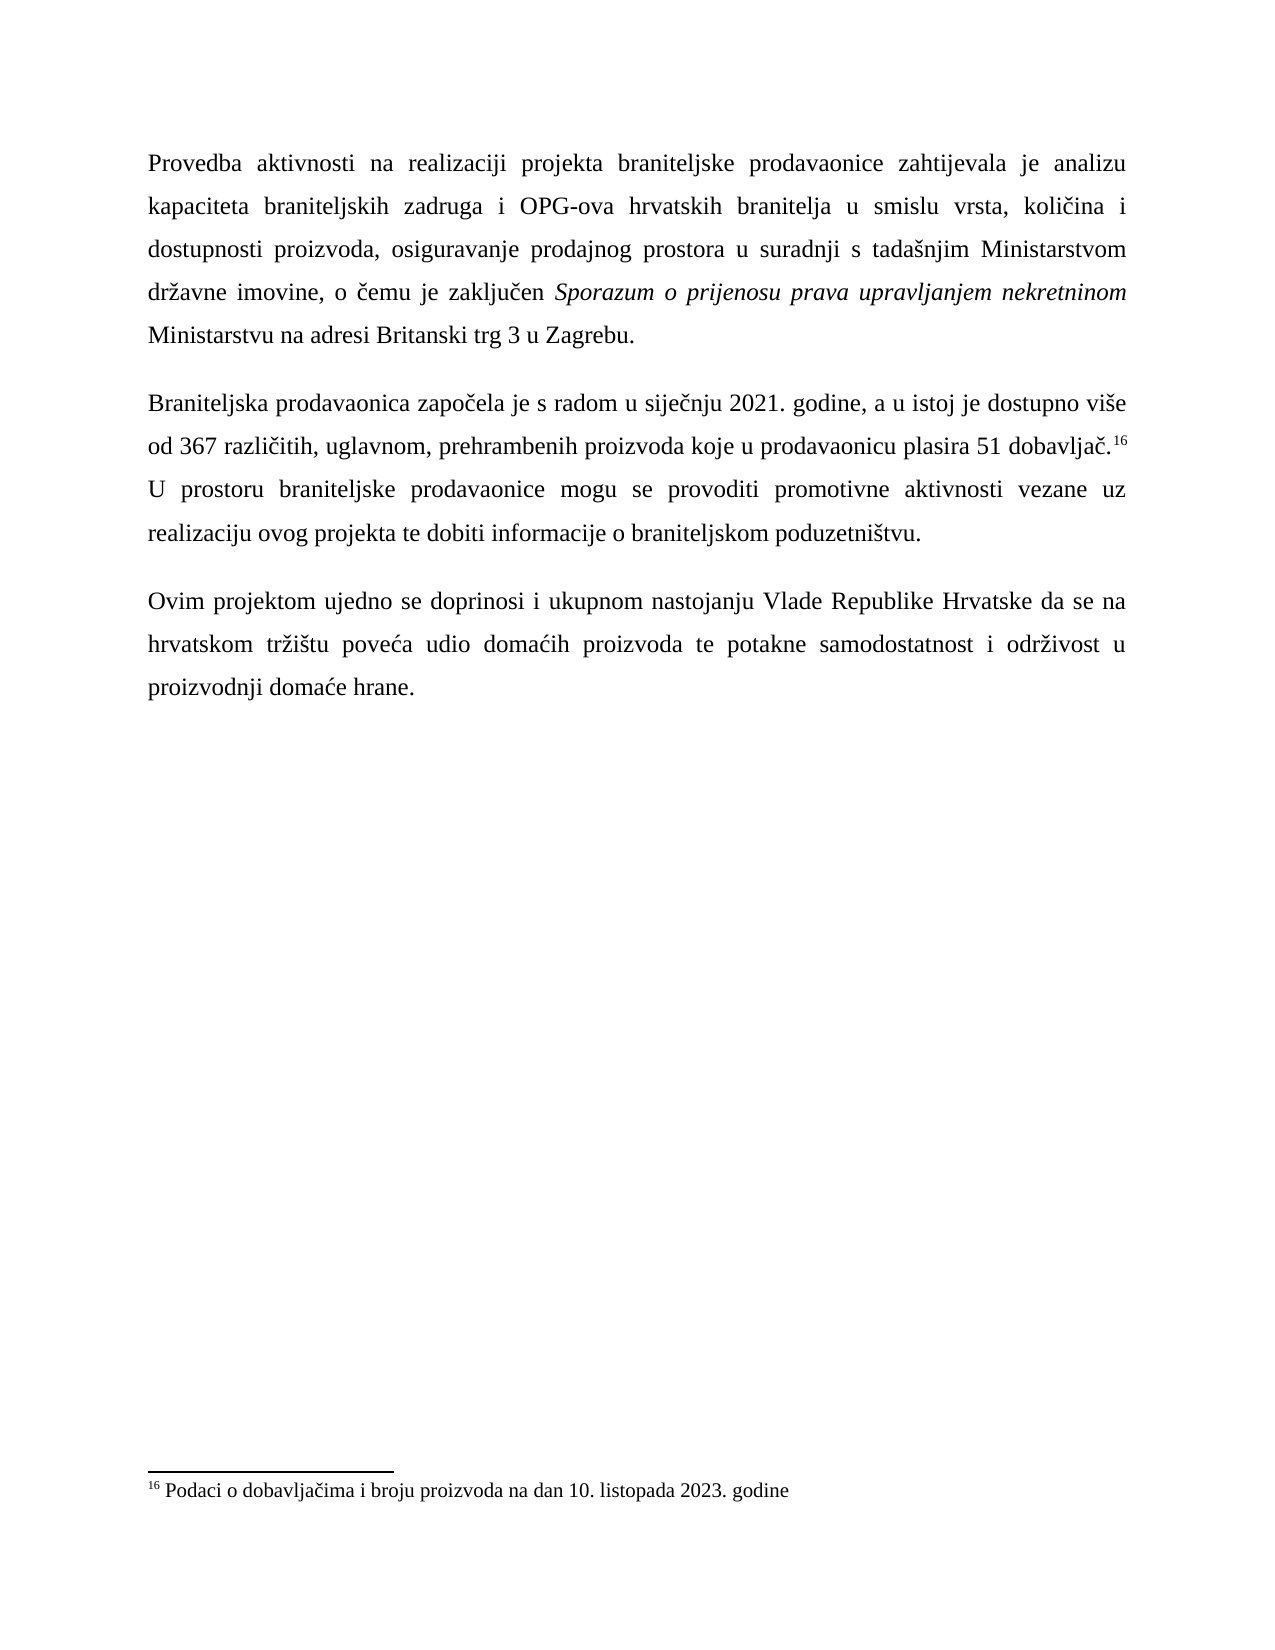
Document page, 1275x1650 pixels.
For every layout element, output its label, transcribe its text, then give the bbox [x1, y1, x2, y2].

text Braniteljska prodavaonica započela je s radom u siječnju 2021. godine, a u istoj je dostupno više od 367 različitih, uglavnom, prehrambenih proizvoda koje u prodavaonicu plasira 51 dobavljač. U prostoru braniteljske prodavaonice mogu se provoditi promotivne aktivnosti vezane uz realizaciju ovog projekta te dobiti informacije o braniteljskom poduzetništvu. [148, 388, 1127, 546]
text Provedba aktivnosti na realizaciji projekta braniteljske prodavaonice zahtijevala je analizu kapaciteta braniteljskih zadruga i OPG-ova hrvatskih branitelja u smislu vrsta, količina i dostupnosti proizvoda, osiguravanje prodajnog prostora u suradnji s tadašnjim Ministarstvom državne imovine, o čemu je zaključen Sporazum o prijenosu prava upravljanjem nekretninom Ministarstvu na adresi Britanski trg 3 u Zagrebu. [148, 148, 1127, 349]
text Ovim projektom ujedno se doprinosi i ukupnom nastojanju Vlade Republike Hrvatske da se na hrvatskom tržištu poveća udio domaćih proizvoda te potakne samodostatnost i održivost u proizvodnji domaće hrane. [148, 586, 1127, 701]
